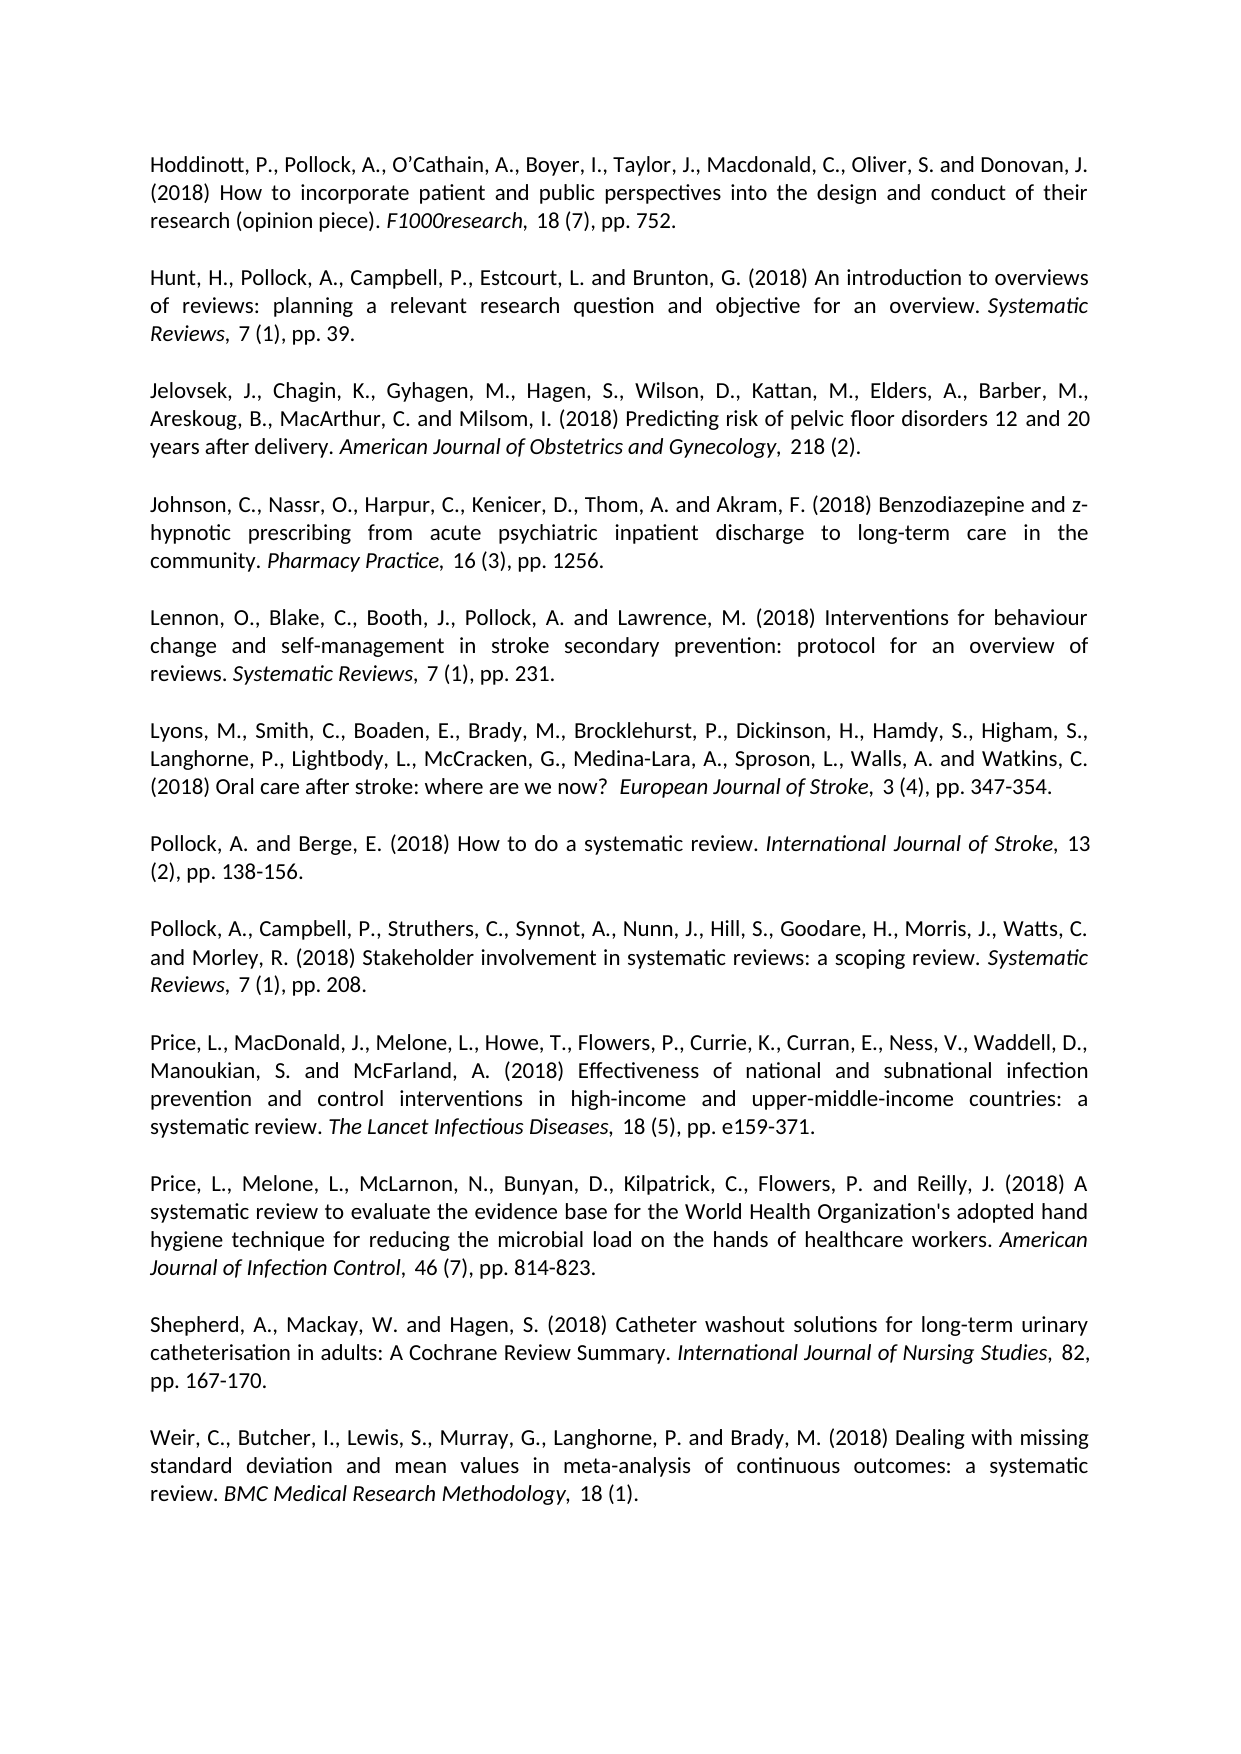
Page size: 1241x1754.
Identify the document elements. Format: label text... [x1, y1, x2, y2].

text Shepherd, A., Mackay, W. and Hagen, S. (2018) Catheter washout solutions for long-term urinary catheterisation in adults: A Cochrane Review Summary. International Journal of Nursing Studies, 82, pp. 167-170. [150, 1310, 1090, 1394]
text Pollock, A., Campbell, P., Struthers, C., Synnot, A., Nunn, J., Hill, S., Goodare, H., Morris, J., Watts, C. and Morley, R. (2018) Stakeholder involvement in systematic reviews: a scoping review. Systematic Reviews, 7 (1), pp. 208. [150, 914, 1090, 999]
text Hunt, H., Pollock, A., Campbell, P., Estcourt, L. and Brunton, G. (2018) An introduction to overviews of reviews: planning a relevant research question and objective for an overview. Systematic Reviews, 7 (1), pp. 39. [150, 263, 1090, 347]
text Lyons, M., Smith, C., Boaden, E., Brady, M., Brocklehurst, P., Dickinson, H., Hamdy, S., Higham, S., Langhorne, P., Lightbody, L., McCracken, G., Medina-Lara, A., Sproson, L., Walls, A. and Watkins, C. (2018) Oral care after stroke: where are we now? European Journal of Stroke, 3 (4), pp. 347-354. [150, 716, 1090, 800]
text Lennon, O., Blake, C., Booth, J., Pollock, A. and Lawrence, M. (2018) Interventions for behaviour change and self-management in stroke secondary prevention: protocol for an overview of reviews. Systematic Reviews, 7 (1), pp. 231. [150, 603, 1090, 687]
text Price, L., Melone, L., McLarnon, N., Bunyan, D., Kilpatrick, C., Flowers, P. and Reilly, J. (2018) A systematic review to evaluate the evidence base for the World Health Organization's adopted hand hygiene technique for reducing the microbial load on the hands of healthcare workers. American Journal of Infection Control, 46 (7), pp. 814-823. [150, 1169, 1090, 1281]
text Price, L., MacDonald, J., Melone, L., Howe, T., Flowers, P., Currie, K., Curran, E., Ness, V., Waddell, D., Manoukian, S. and McFarland, A. (2018) Effectiveness of national and subnational infection prevention and control interventions in high-income and upper-middle-income countries: a systematic review. The Lancet Infectious Diseases, 18 (5), pp. e159-371. [150, 1028, 1090, 1140]
text Pollock, A. and Berge, E. (2018) How to do a systematic review. International Journal of Stroke, 13 (2), pp. 138-156. [150, 829, 1090, 885]
text Hoddinott, P., Pollock, A., O’Cathain, A., Boyer, I., Taylor, J., Macdonald, C., Oliver, S. and Donovan, J. (2018) How to incorporate patient and public perspectives into the design and conduct of their research (opinion piece). F1000research, 18 (7), pp. 752. [150, 150, 1090, 234]
text Jelovsek, J., Chagin, K., Gyhagen, M., Hagen, S., Wilson, D., Kattan, M., Elders, A., Barber, M., Areskoug, B., MacArthur, C. and Milsom, I. (2018) Predicting risk of pelvic floor disorders 12 and 20 years after delivery. American Journal of Obstetrics and Gynecology, 218 (2). [150, 376, 1090, 461]
text Johnson, C., Nassr, O., Harpur, C., Kenicer, D., Thom, A. and Akram, F. (2018) Benzodiazepine and z-hypnotic prescribing from acute psychiatric inpatient discharge to long-term care in the community. Pharmacy Practice, 16 (3), pp. 1256. [150, 490, 1090, 574]
text Weir, C., Butcher, I., Lewis, S., Murray, G., Langhorne, P. and Brady, M. (2018) Dealing with missing standard deviation and mean values in meta-analysis of continuous outcomes: a systematic review. BMC Medical Research Methodology, 18 (1). [150, 1423, 1090, 1508]
